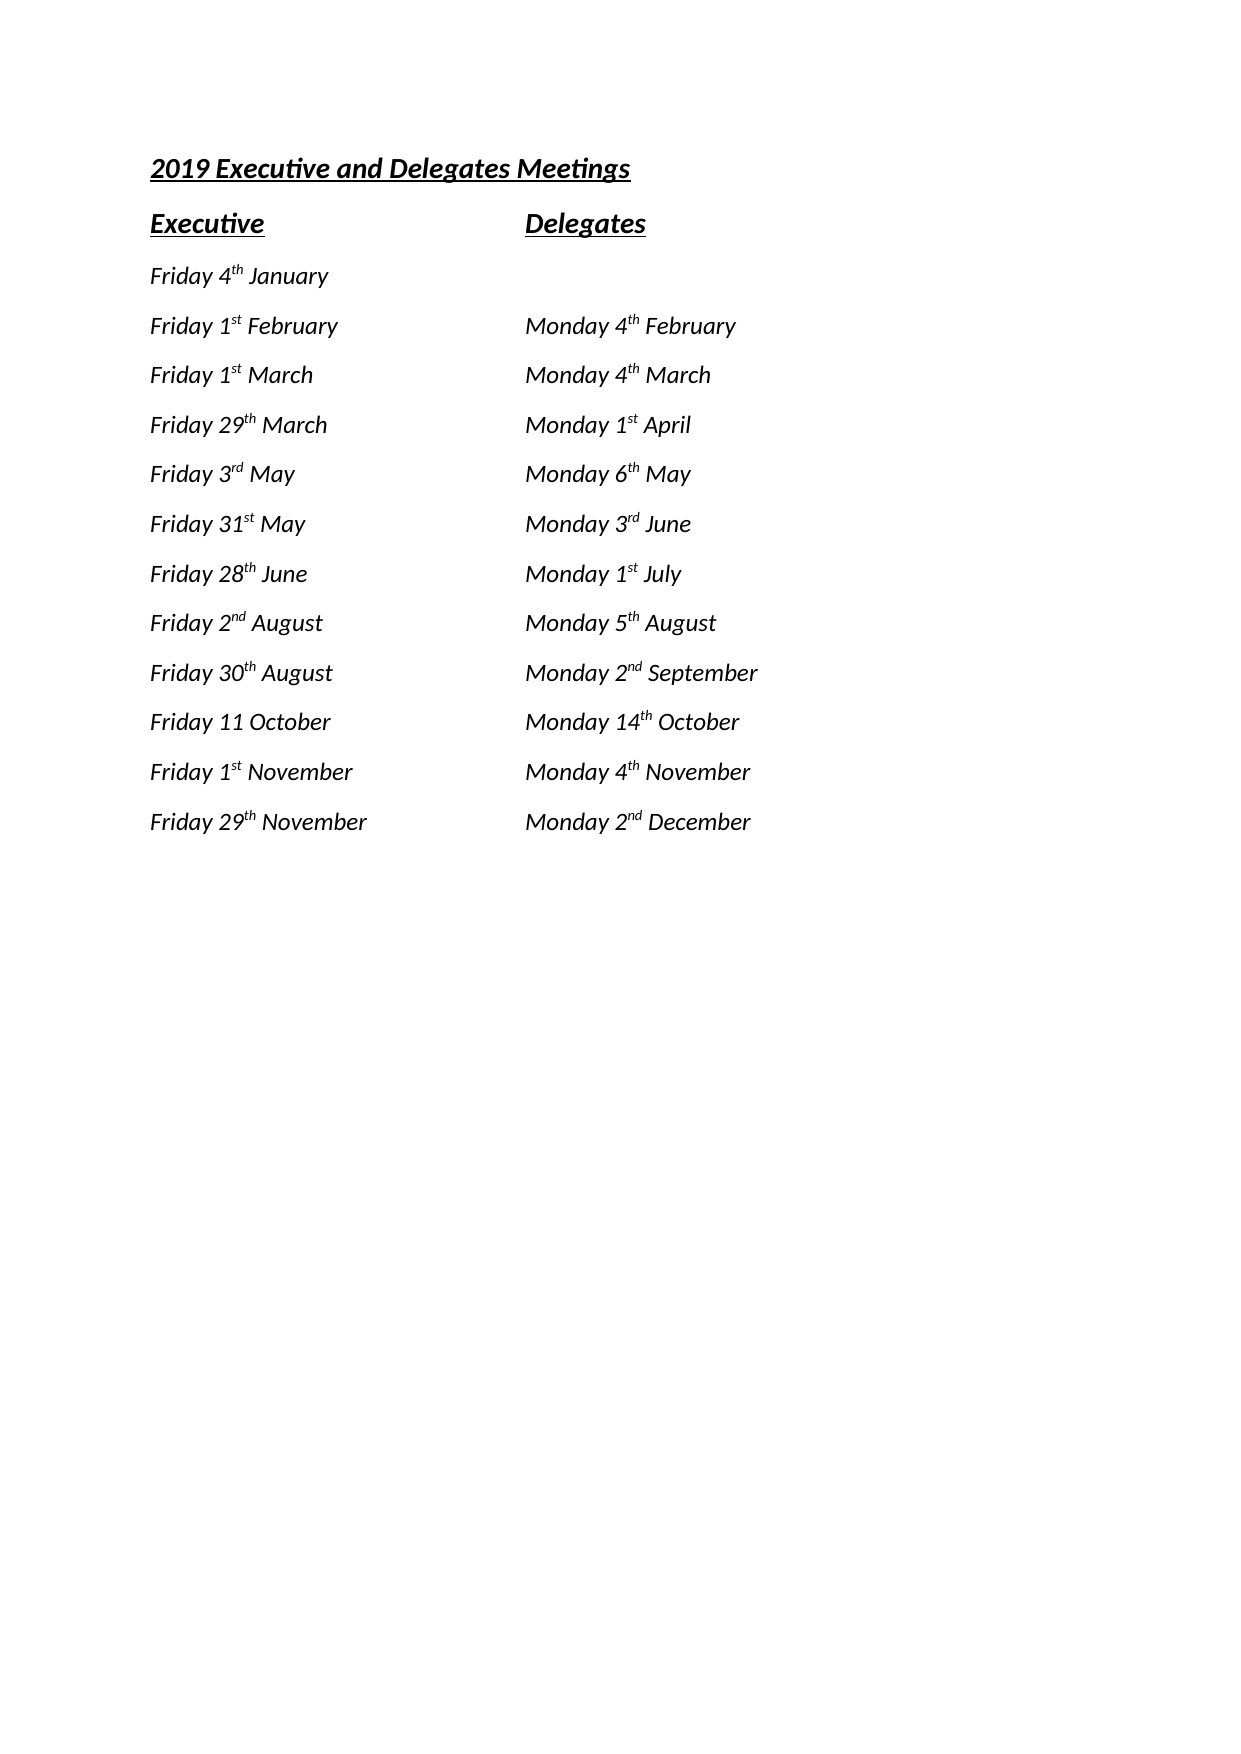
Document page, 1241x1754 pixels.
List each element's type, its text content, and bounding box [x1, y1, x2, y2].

text Friday 30th August Monday 2nd September [150, 657, 1090, 687]
text Friday 28th June Monday 1st July [150, 558, 1090, 588]
text Friday 1st February Monday 4th February [150, 310, 1090, 340]
text Friday 4th January [150, 260, 1090, 291]
text Friday 1st November Monday 4th November [150, 756, 1090, 787]
text Friday 11 October Monday 14th October [150, 706, 1090, 737]
text 2019 Executive and Delegates Meetings [150, 150, 1090, 186]
text Friday 29th March Monday 1st April [150, 409, 1090, 439]
text Friday 29th November Monday 2nd December [150, 806, 1090, 869]
text Friday 2nd August Monday 5th August [150, 607, 1090, 638]
text Friday 3rd May Monday 6th May [150, 458, 1090, 489]
text Friday 1st March Monday 4th March [150, 359, 1090, 390]
text Executive Delegates [150, 205, 1090, 241]
text Friday 31st May Monday 3rd June [150, 508, 1090, 539]
